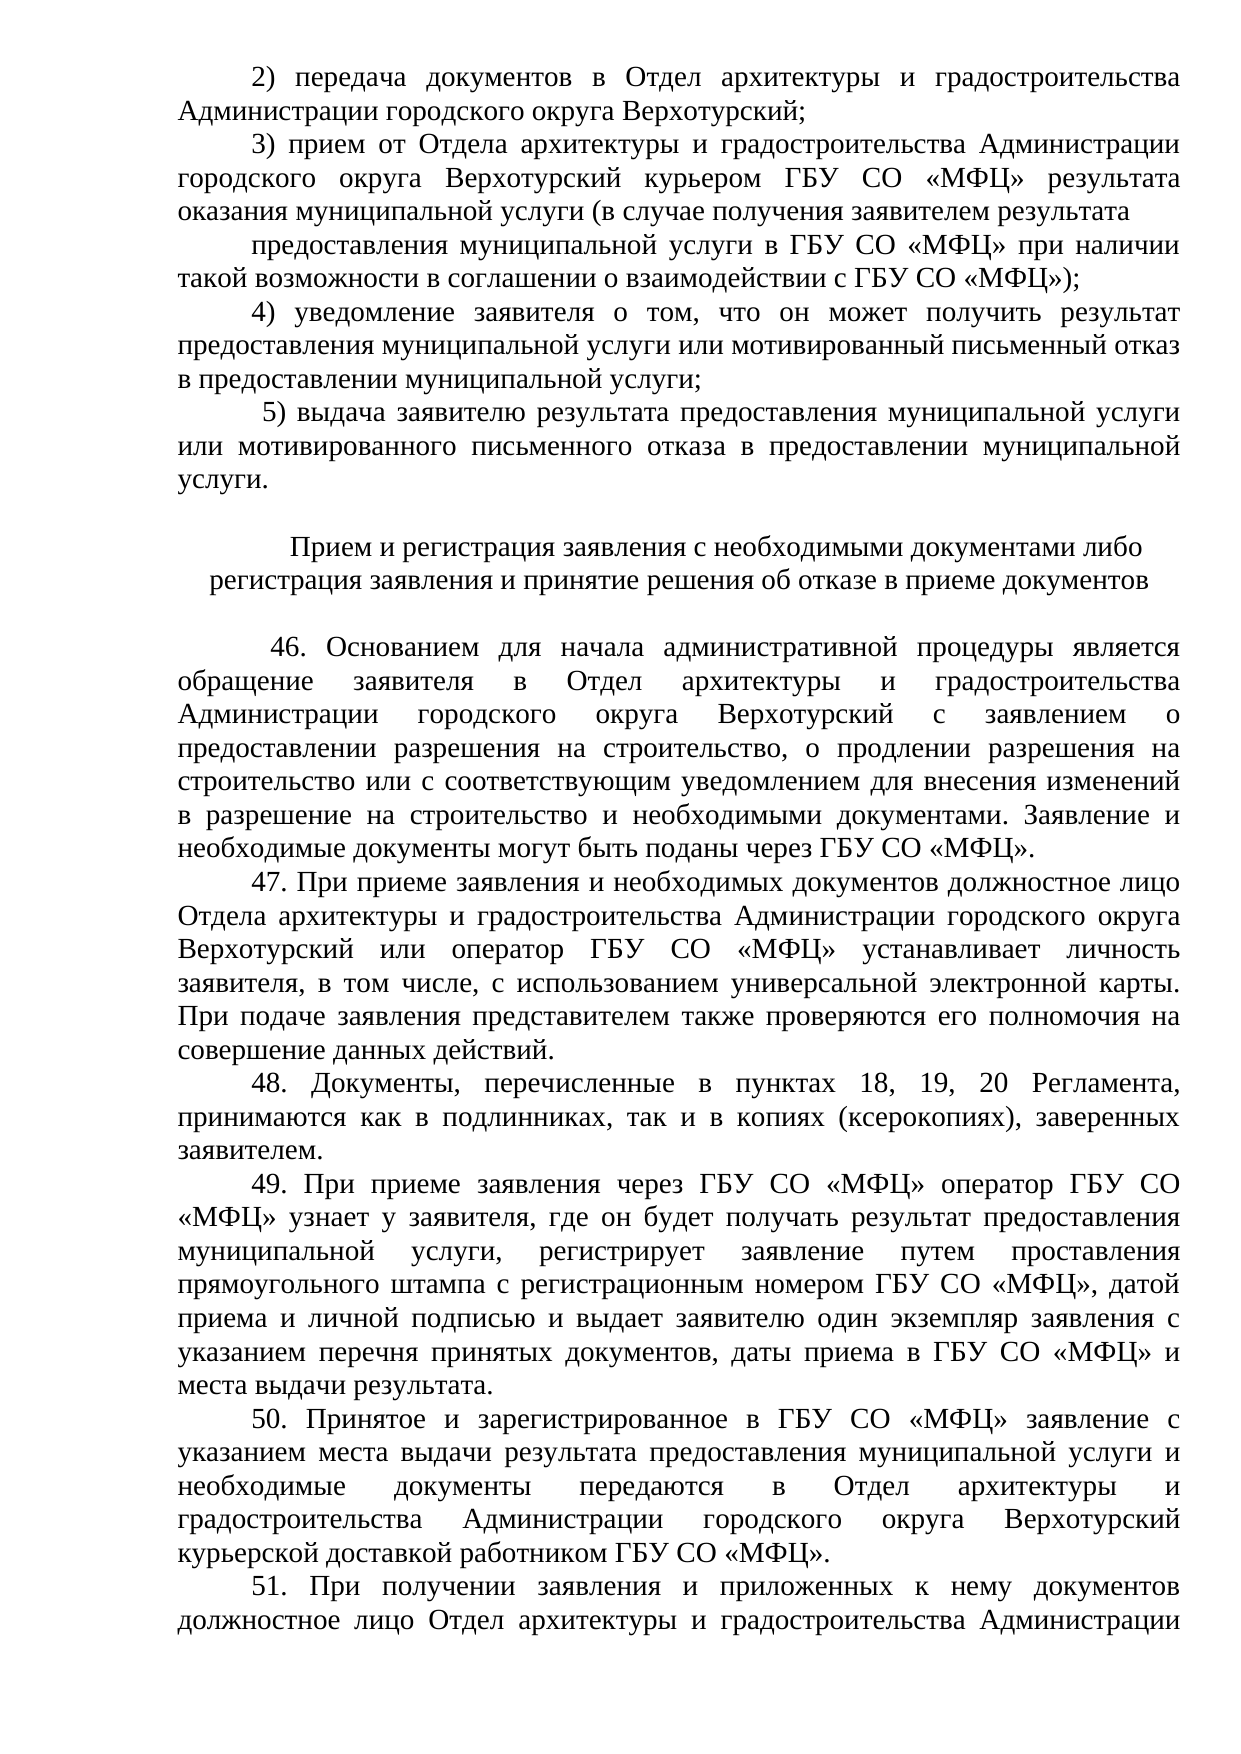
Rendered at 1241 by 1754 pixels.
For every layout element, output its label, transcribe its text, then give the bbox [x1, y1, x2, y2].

text 49. При приеме заявления через ГБУ СО «МФЦ» оператор ГБУ СО «МФЦ» узнает у заявителя, где он будет получать результат предоставления муниципальной услуги, регистрирует заявление путем проставления прямоугольного штампа с регистрационным номером ГБУ СО «МФЦ», датой приема и личной подписью и выдает заявителю один экземпляр заявления с указанием перечня принятых документов, даты приема в ГБУ СО «МФЦ» и места выдачи результата. [177, 1166, 1181, 1401]
text 2) передача документов в Отдел архитектуры и градостроительства Администрации городского округа Верхотурский; [177, 59, 1181, 126]
text 48. Документы, перечисленные в пунктах 18, 19, 20 Регламента, принимаются как в подлинниках, так и в копиях (ксерокопиях), заверенных заявителем. [177, 1065, 1181, 1166]
text предоставления муниципальной услуги в ГБУ СО «МФЦ» при наличии такой возможности в соглашении о взаимодействии с ГБУ СО «МФЦ»); [177, 227, 1181, 294]
text 50. Принятое и зарегистрированное в ГБУ СО «МФЦ» заявление с указанием места выдачи результата предоставления муниципальной услуги и необходимые документы передаются в Отдел архитектуры и градостроительства Администрации городского округа Верхотурский курьерской доставкой работником ГБУ СО «МФЦ». [177, 1401, 1181, 1568]
text 5) выдача заявителю результата предоставления муниципальной услуги или мотивированного письменного отказа в предоставлении муниципальной услуги. [177, 394, 1181, 495]
text Прием и регистрация заявления с необходимыми документами либо регистрация заявления и принятие решения об отказе в приеме документов [177, 529, 1181, 596]
text 46. Основанием для начала административной процедуры является обращение заявителя в Отдел архитектуры и градостроительства Администрации городского округа Верхотурский с заявлением о предоставлении разрешения на строительство, о продлении разрешения на строительство или с соответствующим уведомлением для внесения изменений в разрешение на строительство и необходимыми документами. Заявление и необходимые документы могут быть поданы через ГБУ СО «МФЦ». [177, 629, 1181, 864]
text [177, 1568, 1181, 1636]
text 47. При приеме заявления и необходимых документов должностное лицо Отдела архитектуры и градостроительства Администрации городского округа Верхотурский или оператор ГБУ СО «МФЦ» устанавливает личность заявителя, в том числе, с использованием универсальной электронной карты. При подаче заявления представителем также проверяются его полномочия на совершение данных действий. [177, 864, 1181, 1065]
text 3) прием от Отдела архитектуры и градостроительства Администрации городского округа Верхотурский курьером ГБУ СО «МФЦ» результата оказания муниципальной услуги (в случае получения заявителем результата [177, 126, 1181, 227]
text 4) уведомление заявителя о том, что он может получить результат предоставления муниципальной услуги или мотивированный письменный отказ в предоставлении муниципальной услуги; [177, 294, 1181, 394]
